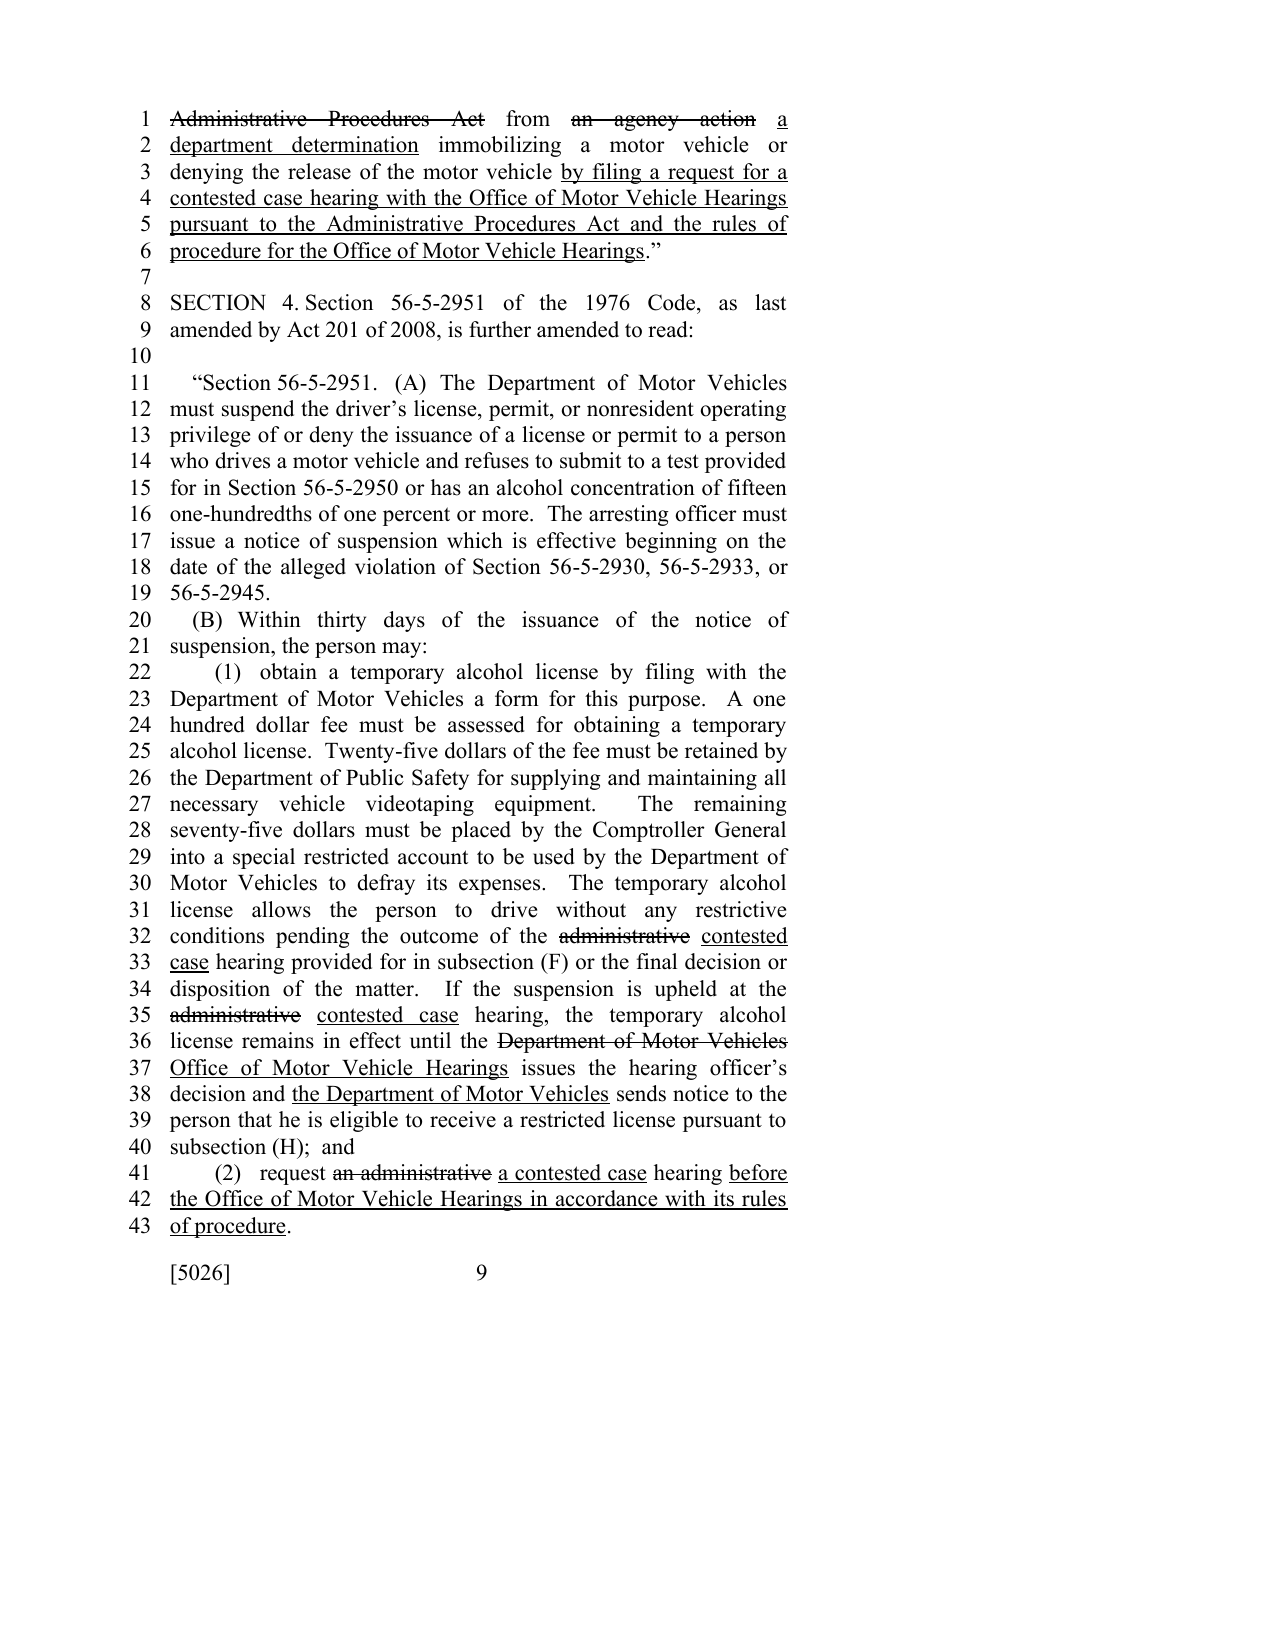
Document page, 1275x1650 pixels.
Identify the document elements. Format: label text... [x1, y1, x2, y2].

text (1) obtain a temporary alcohol license by filing with the Department of Motor Vehicles a form for this purpose. A one hundred dollar fee must be assessed for obtaining a temporary alcohol license. Twenty-five dollars of the fee must be retained by the Department of Public Safety for supplying and maintaining all necessary vehicle videotaping equipment. The remaining seventy-five dollars must be placed by the Comptroller General into a special restricted account to be used by the Department of Motor Vehicles to defray its expenses. The temporary alcohol license allows the person to drive without any restrictive conditions pending the outcome of the administrative contested case hearing provided for in subsection (F) or the final decision or disposition of the matter. If the suspension is upheld at the administrative contested case hearing, the temporary alcohol license remains in effect until the Department of Motor Vehicles Office of Motor Vehicle Hearings issues the hearing officer’s decision and the Department of Motor Vehicles sends notice to the person that he is eligible to receive a restricted license pursuant to subsection (H); and [169, 658, 787, 1159]
text (2) request an administrative a contested case hearing before the Office of Motor Vehicle Hearings in accordance with its rules of procedure. [169, 1209, 787, 1238]
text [169, 105, 787, 207]
text “Section 56-5-2951. (A) The Department of Motor Vehicles must suspend the driver’s license, permit, or nonresident operating privilege of or deny the issuance of a license or permit to a person who drives a motor vehicle and refuses to submit to a test provided for in Section 56-5-2950 or has an alcohol concentration of fifteen one-hundredths of one percent or more. The arresting officer must issue a notice of suspension which is effective beginning on the date of the alleged violation of Section 56-5-2930, 56-5-2933, or 56-5-2945. [169, 368, 787, 606]
text (2) request an administrative a contested case hearing before the Office of Motor Vehicle Hearings in accordance with its rules of procedure. [169, 1159, 787, 1208]
text SECTION 4. Section 56-5-2951 of the 1976 Code, as last amended by Act 201 of 2008, is further amended to read: [169, 289, 787, 342]
text (B) Within thirty days of the issuance of the notice of suspension, the person may: [169, 606, 787, 658]
